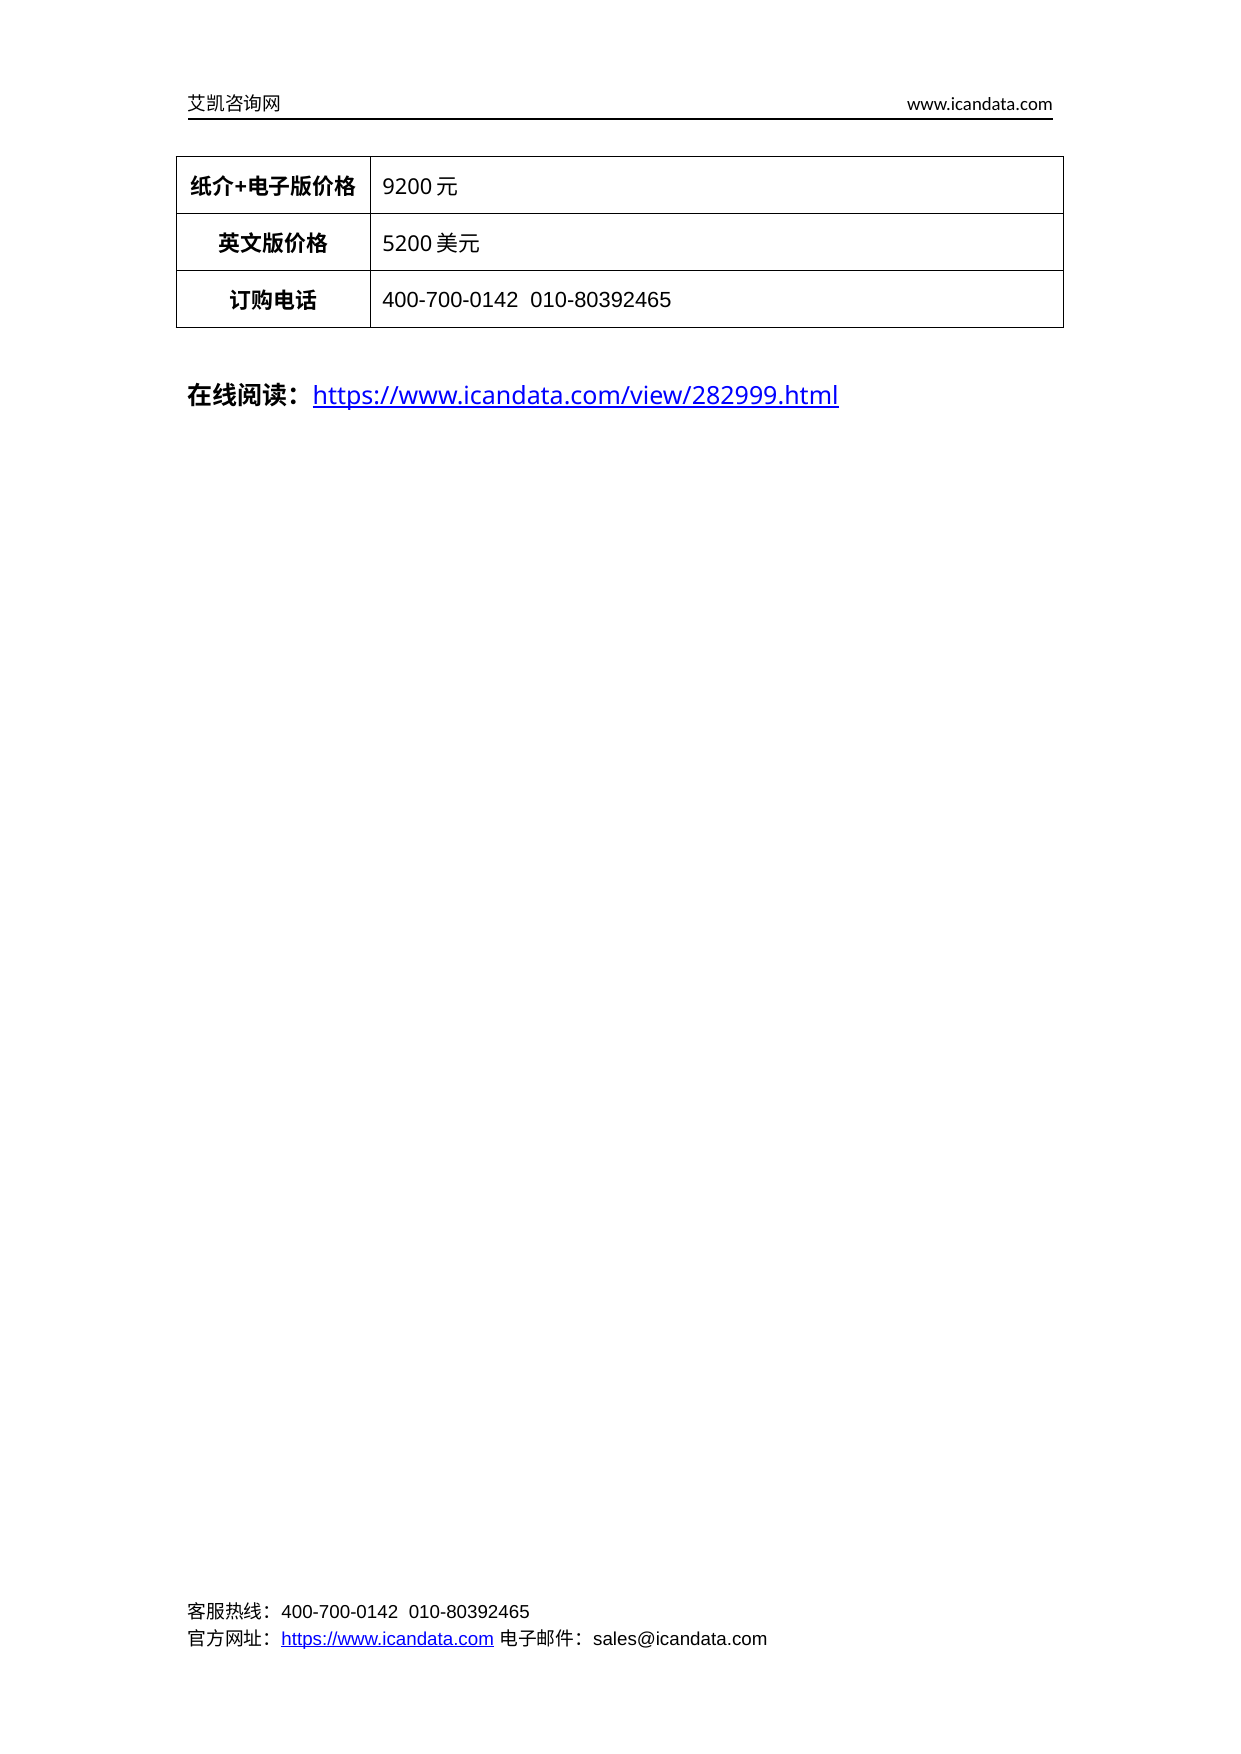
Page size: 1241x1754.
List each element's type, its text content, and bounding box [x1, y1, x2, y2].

table_cell 9200元 [371, 157, 1063, 213]
table_cell 纸介+电子版价格 [177, 157, 370, 213]
text 在线阅读：https://www.icandata.com/view/282999.html [187, 361, 1053, 426]
table_cell 5200美元 [371, 214, 1063, 270]
table_cell 订购电话 [177, 271, 370, 327]
table_cell 英文版价格 [177, 214, 370, 270]
table_cell 400-700-0142 010-80392465 [371, 271, 1063, 327]
